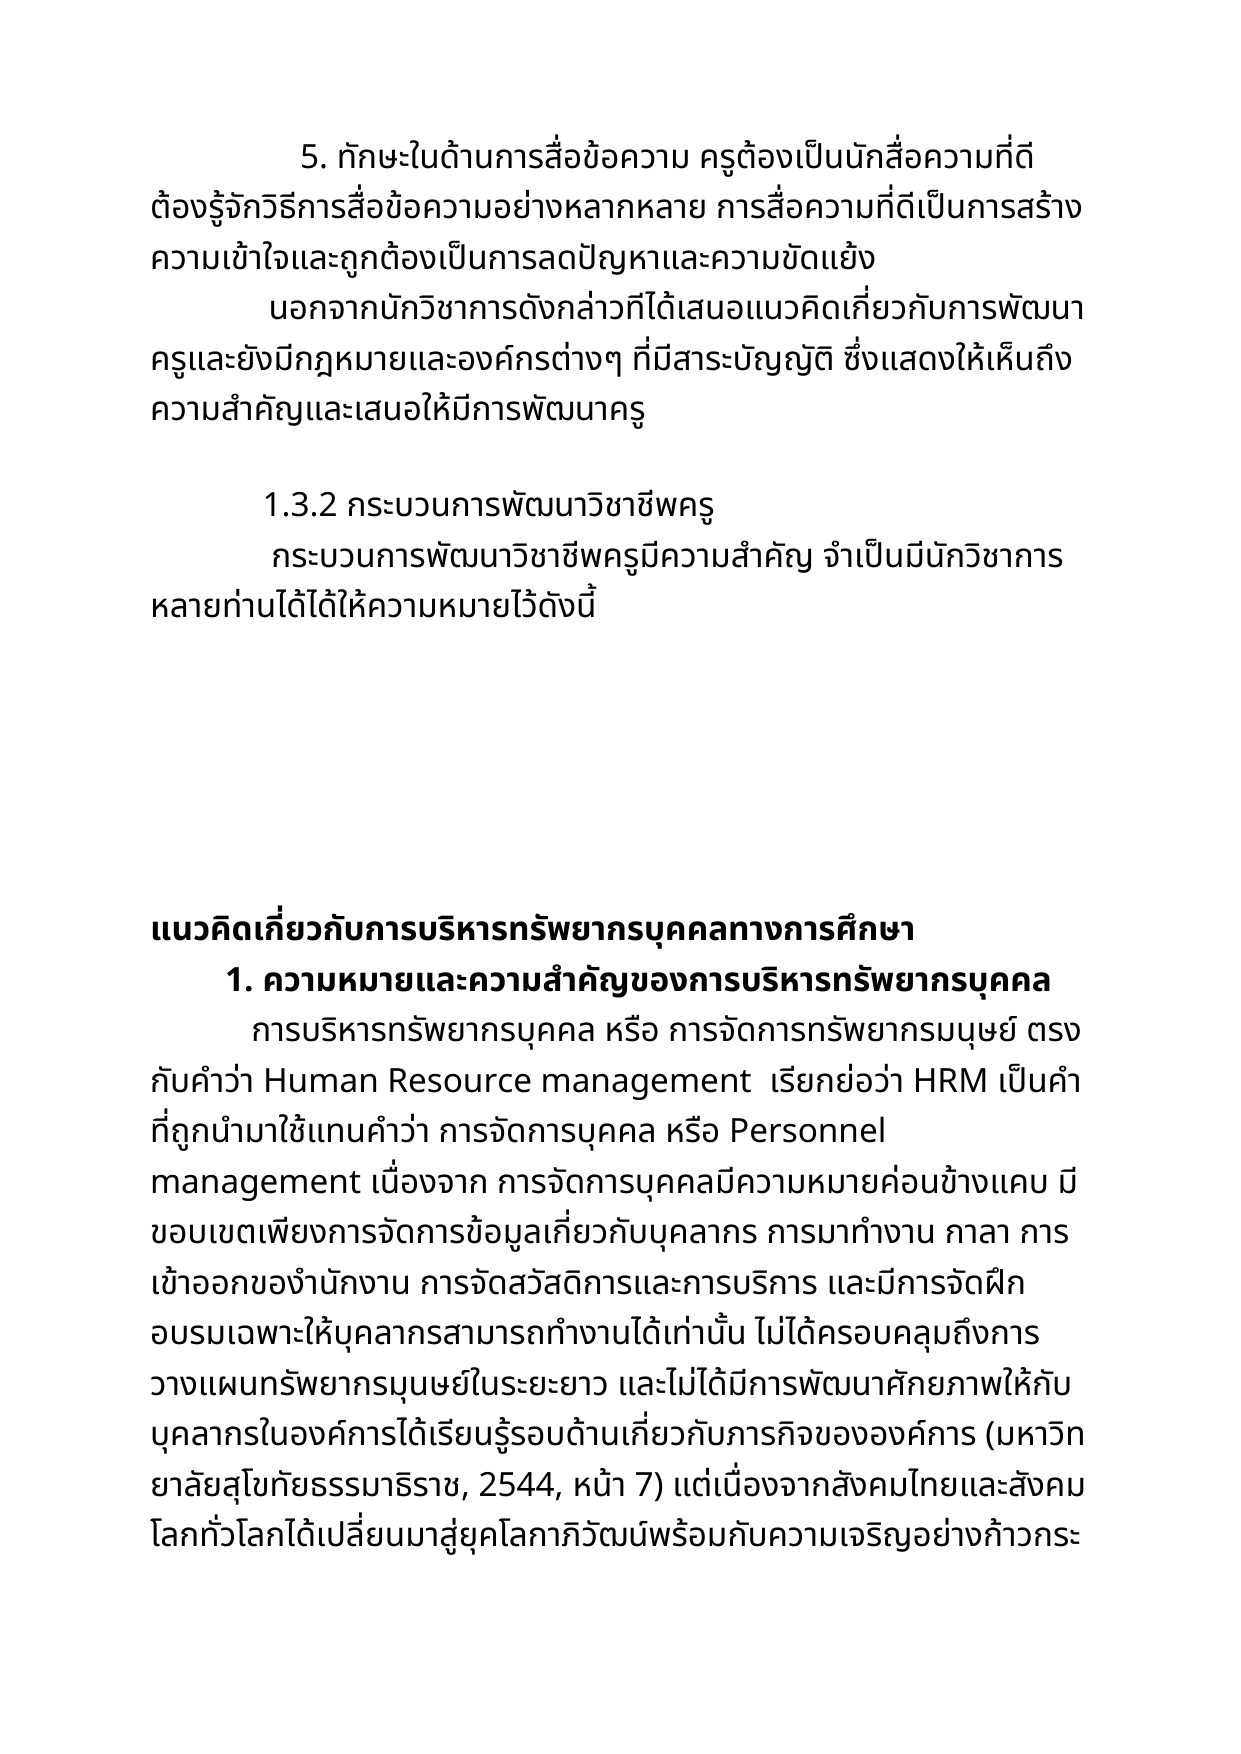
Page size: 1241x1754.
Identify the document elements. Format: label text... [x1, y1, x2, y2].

text 1. ความหมายและความสำคัญของการบริหารทรัพยากรบุคคล [150, 955, 1090, 1006]
text กระบวนการพัฒนาวิชาชีพครูมีความสำคัญ จำเป็นมีนักวิชาการหลายท่านได้ได้ให้ความหมายไว้ดังนี้ [150, 532, 1090, 632]
text แนวคิดเกี่ยวกับการบริหารทรัพยากรบุคคลทางการศึกษา [150, 905, 1090, 955]
text 5. ทักษะในด้านการสื่อข้อความ ครูต้องเป็นนักสื่อความที่ดี ต้องรู้จักวิธีการสื่อข้อความอย่างหลากหลาย การสื่อความที่ดีเป็นการสร้างความเข้าใจและถูกต้องเป็นการลดปัญหาและความขัดแย้ง [150, 133, 1090, 284]
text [150, 1006, 1090, 1562]
text 1.3.2 กระบวนการพัฒนาวิชาชีพครู [150, 481, 1090, 532]
text นอกจากนักวิชาการดังกล่าวทีได้เสนอแนวคิดเกี่ยวกับการพัฒนาครูและยังมีกฎหมายและองค์กรต่างๆ ที่มีสาระบัญญัติ ซึ่งแสดงให้เห็นถึงความสำคัญและเสนอให้มีการพัฒนาครู [150, 284, 1090, 436]
